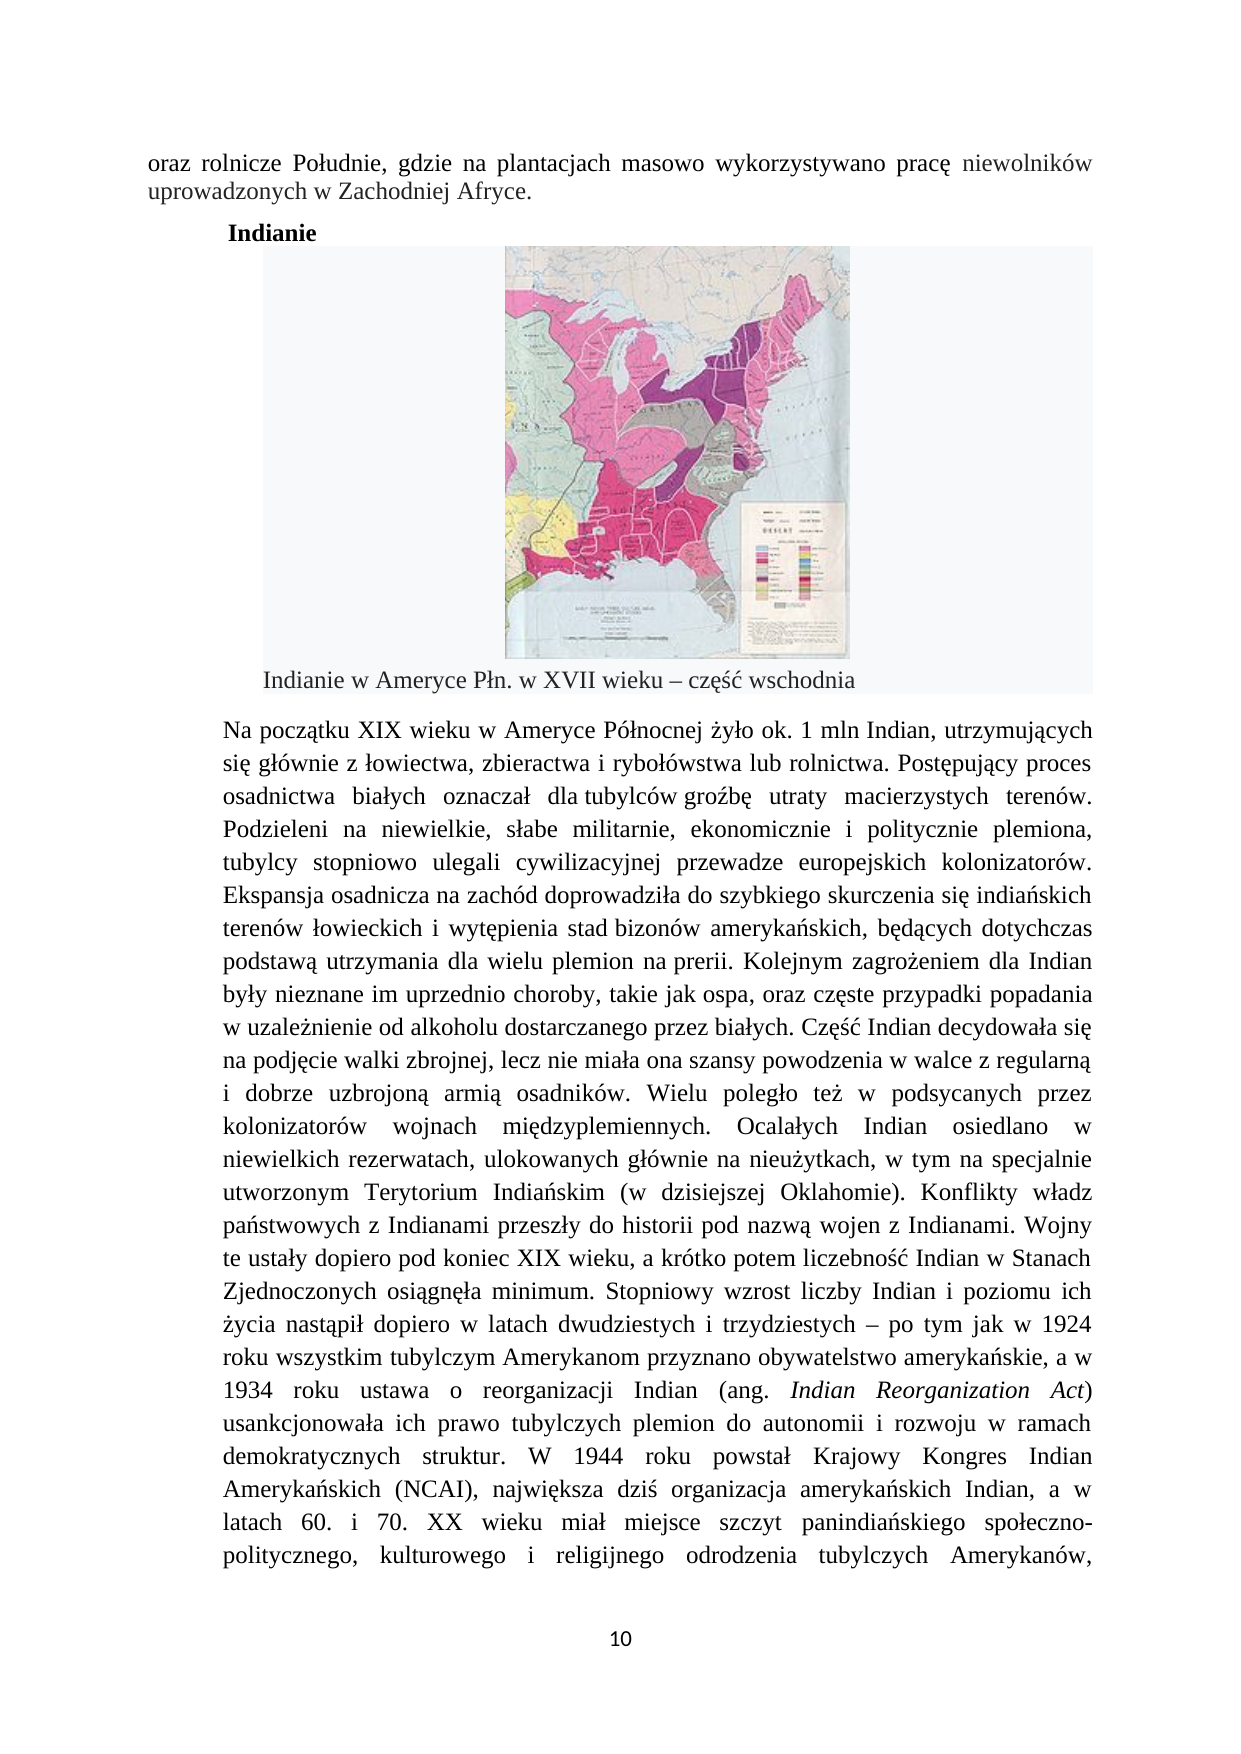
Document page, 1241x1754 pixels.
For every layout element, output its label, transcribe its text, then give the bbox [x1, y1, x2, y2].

text Indianie [228, 218, 1093, 246]
picture [505, 246, 850, 659]
text Indianie w Ameryce Płn. w XVII wieku – część wschodnia [263, 659, 1093, 694]
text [148, 148, 1093, 205]
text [223, 715, 1093, 1569]
